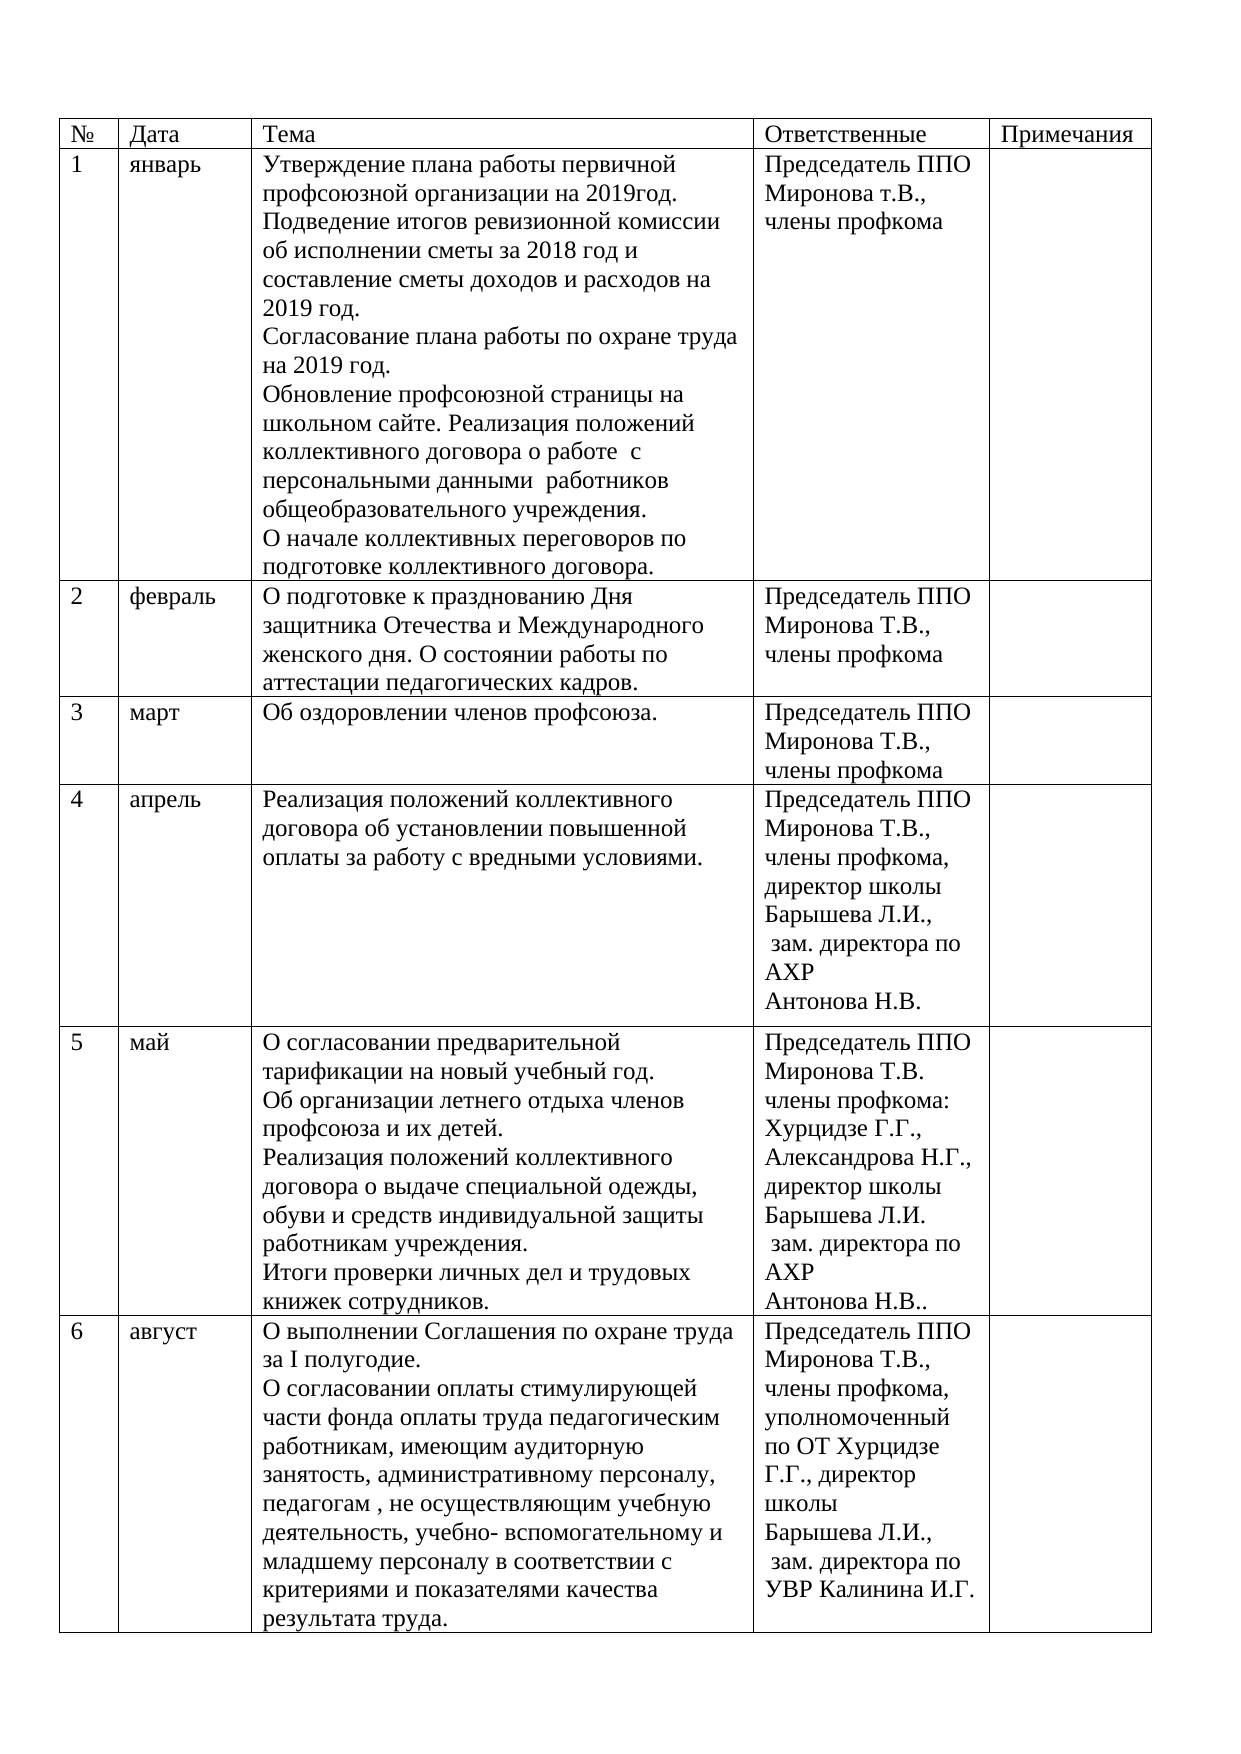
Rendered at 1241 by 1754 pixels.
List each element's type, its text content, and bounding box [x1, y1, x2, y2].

table_cell 1 [60, 149, 118, 580]
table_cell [252, 1316, 753, 1632]
table_cell январь [119, 149, 251, 580]
table_cell 6 [60, 1316, 118, 1632]
table_cell [990, 697, 1151, 783]
table_cell Председатель ППО Миронова Т.В., члены профкома [754, 581, 989, 696]
table_cell 5 [60, 1027, 118, 1315]
table_cell [990, 1316, 1151, 1632]
table_cell О согласовании предварительной тарификации на новый учебный год. Об организации летнего отдыха членов профсоюза и их детей. Реализация положений коллективного договора о выдаче специальной одежды, обуви и средств индивидуальной защиты работникам учреждения. Итоги проверки личных дел и трудовых книжек сотрудников. [252, 1027, 753, 1315]
table_cell О подготовке к празднованию Дня защитника Отечества и Международного женского дня. О состоянии работы по аттестации педагогических кадров. [252, 581, 753, 696]
table_cell [990, 581, 1151, 696]
table_cell Председатель ППО Миронова Т.В., члены профкома [754, 697, 989, 783]
table_cell [990, 785, 1151, 1026]
table_header Дата [119, 119, 251, 148]
table_header Ответственные [754, 119, 989, 148]
table_header № [60, 119, 118, 148]
table_cell [990, 149, 1151, 580]
table_cell 2 [60, 581, 118, 696]
table_cell Об оздоровлении членов профсоюза. [252, 697, 753, 783]
table_cell февраль [119, 581, 251, 696]
table_cell [990, 1027, 1151, 1315]
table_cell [754, 1316, 989, 1632]
table_cell 3 [60, 697, 118, 783]
table_cell 4 [60, 785, 118, 1026]
table_cell май [119, 1027, 251, 1315]
table_cell Председатель ППО Миронова Т.В. члены профкома: Хурцидзе Г.Г., Александрова Н.Г., директор школы Барышева Л.И. зам. директора по АХР Антонова Н.В.. [754, 1027, 989, 1315]
table_header Тема [252, 119, 753, 148]
table_cell Реализация положений коллективного договора об установлении повышенной оплаты за работу с вредными условиями. [252, 785, 753, 1026]
table_header Примечания [990, 119, 1151, 148]
table_cell апрель [119, 785, 251, 1026]
table_cell Председатель ППО Миронова Т.В., члены профкома, директор школы Барышева Л.И., зам. директора по АХР Антонова Н.В. [754, 785, 989, 1026]
table_cell август [119, 1316, 251, 1632]
table_cell Утверждение плана работы первичной профсоюзной организации на 2019год. Подведение итогов ревизионной комиссии об исполнении сметы за 2018 год и составление сметы доходов и расходов на 2019 год. Согласование плана работы по охране труда на 2019 год. Обновление профсоюзной страницы на школьном сайте. Реализация положений коллективного договора о работе с персональными данными работников общеобразовательного учреждения. О начале коллективных переговоров по подготовке коллективного договора. [252, 149, 753, 580]
table_cell Председатель ППО Миронова т.В., члены профкома [754, 149, 989, 580]
table_cell март [119, 697, 251, 783]
